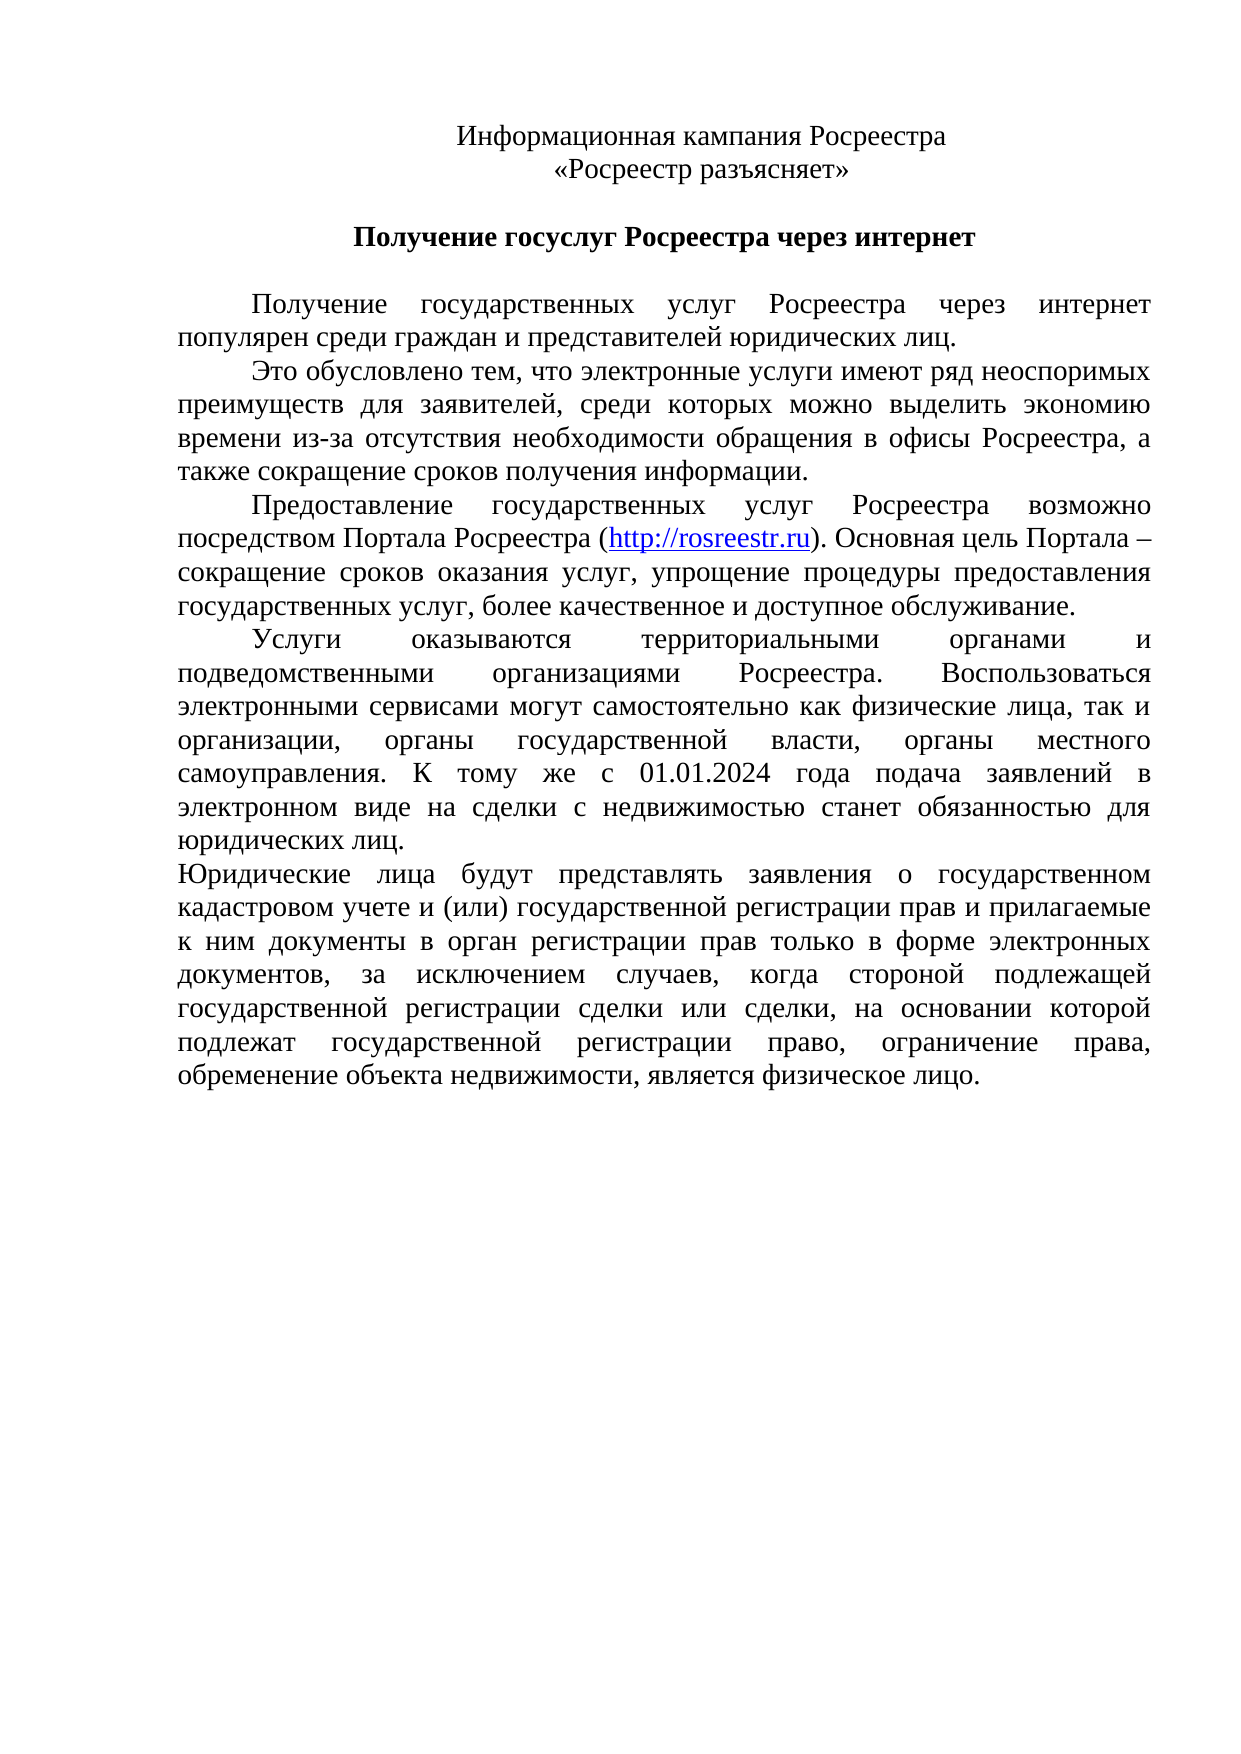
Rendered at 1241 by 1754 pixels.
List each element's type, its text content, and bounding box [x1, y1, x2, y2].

text Получение государственных услуг Росреестра через интернет популярен среди граждан и представителей юридических лиц. [177, 286, 1152, 353]
text Предоставление государственных услуг Росреестра возможно посредством Портала Росреестра (http://rosreestr.ru). Основная цель Портала – сокращение сроков оказания услуг, упрощение процедуры предоставления государственных услуг, более качественное и доступное обслуживание. [177, 487, 1152, 621]
text Информационная кампания Росреестра [177, 118, 1152, 152]
text Услуги оказываются территориальными органами и подведомственными организациями Росреестра. Воспользоваться электронными сервисами могут самостоятельно как физические лица, так и организации, органы государственной власти, органы местного самоуправления. К тому же с 01.01.2024 года подача заявлений в электронном виде на сделки с недвижимостью станет обязанностью для юридических лиц. [177, 822, 1152, 856]
text Юридические лица будут представлять заявления о государственном кадастровом учете и (или) государственной регистрации прав и прилагаемые к ним документы в орган регистрации прав только в форме электронных документов, за исключением случаев, когда стороной подлежащей государственной регистрации сделки или сделки, на основании которой подлежат государственной регистрации право, ограничение права, обременение объекта недвижимости, является физическое лицо. [177, 856, 1152, 1091]
text «Росреестр разъясняет» [177, 152, 1152, 185]
text Это обусловлено тем, что электронные услуги имеют ряд неоспоримых преимуществ для заявителей, среди которых можно выделить экономию времени из-за отсутствия необходимости обращения в офисы Росреестра, а также сокращение сроков получения информации. [177, 353, 1152, 487]
text Услуги оказываются территориальными органами и подведомственными организациями Росреестра. Воспользоваться электронными сервисами могут самостоятельно как физические лица, так и организации, органы государственной власти, органы местного самоуправления. К тому же с 01.01.2024 года подача заявлений в электронном виде на сделки с недвижимостью станет обязанностью для юридических лиц. [177, 621, 1152, 789]
text Получение госуслуг Росреестра через интернет [177, 219, 1152, 252]
